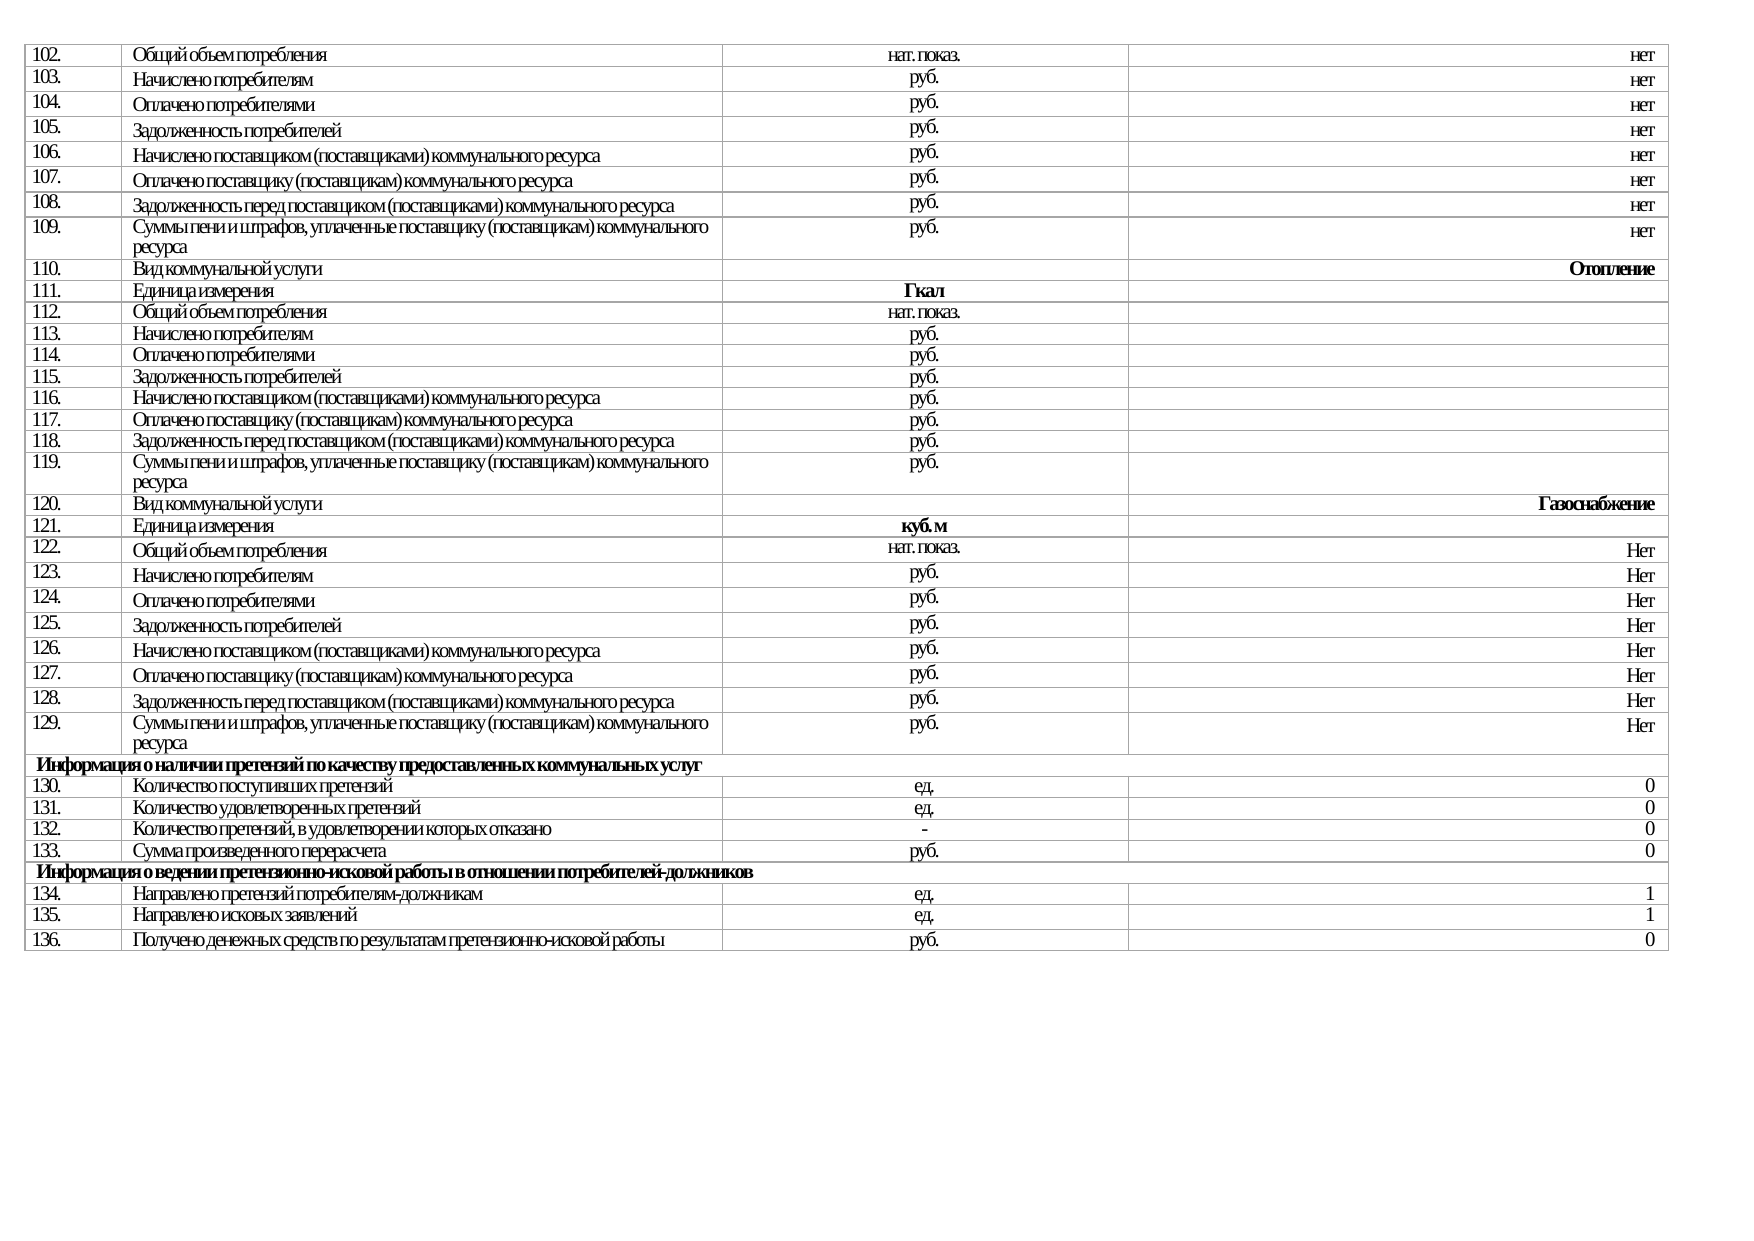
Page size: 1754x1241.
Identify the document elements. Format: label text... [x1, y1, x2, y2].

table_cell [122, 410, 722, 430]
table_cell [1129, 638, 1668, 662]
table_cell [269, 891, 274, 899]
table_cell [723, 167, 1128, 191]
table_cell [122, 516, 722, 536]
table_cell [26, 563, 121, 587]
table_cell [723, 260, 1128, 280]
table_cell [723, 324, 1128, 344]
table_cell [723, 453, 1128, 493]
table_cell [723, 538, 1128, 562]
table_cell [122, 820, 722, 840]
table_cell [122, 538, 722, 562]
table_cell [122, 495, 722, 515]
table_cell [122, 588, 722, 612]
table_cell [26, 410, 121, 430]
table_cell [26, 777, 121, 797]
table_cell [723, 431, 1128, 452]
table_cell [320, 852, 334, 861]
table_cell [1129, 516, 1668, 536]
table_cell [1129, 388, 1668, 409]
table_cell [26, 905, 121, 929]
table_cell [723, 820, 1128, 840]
table_cell нет [1129, 45, 1668, 66]
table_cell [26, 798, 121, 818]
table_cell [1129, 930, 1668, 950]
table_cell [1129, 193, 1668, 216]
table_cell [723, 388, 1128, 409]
table_cell Задолженность потребителей [122, 117, 722, 141]
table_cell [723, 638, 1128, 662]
table_cell нет [1129, 117, 1668, 141]
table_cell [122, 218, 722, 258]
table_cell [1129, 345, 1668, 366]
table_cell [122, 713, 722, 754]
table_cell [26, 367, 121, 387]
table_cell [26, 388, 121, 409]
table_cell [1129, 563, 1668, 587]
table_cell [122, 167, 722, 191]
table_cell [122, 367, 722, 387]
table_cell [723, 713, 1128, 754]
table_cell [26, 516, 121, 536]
table_cell [26, 92, 121, 116]
table_cell [26, 45, 121, 66]
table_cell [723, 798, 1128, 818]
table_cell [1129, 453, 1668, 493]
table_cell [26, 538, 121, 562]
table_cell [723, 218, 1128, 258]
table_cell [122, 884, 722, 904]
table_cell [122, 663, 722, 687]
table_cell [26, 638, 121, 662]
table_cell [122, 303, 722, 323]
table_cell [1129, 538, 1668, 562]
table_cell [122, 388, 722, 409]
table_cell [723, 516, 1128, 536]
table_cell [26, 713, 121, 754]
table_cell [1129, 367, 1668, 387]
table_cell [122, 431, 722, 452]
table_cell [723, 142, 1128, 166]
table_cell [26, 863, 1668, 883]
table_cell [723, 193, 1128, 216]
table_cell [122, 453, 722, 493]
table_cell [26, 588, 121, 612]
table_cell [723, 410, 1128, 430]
table_cell нет [1129, 67, 1668, 91]
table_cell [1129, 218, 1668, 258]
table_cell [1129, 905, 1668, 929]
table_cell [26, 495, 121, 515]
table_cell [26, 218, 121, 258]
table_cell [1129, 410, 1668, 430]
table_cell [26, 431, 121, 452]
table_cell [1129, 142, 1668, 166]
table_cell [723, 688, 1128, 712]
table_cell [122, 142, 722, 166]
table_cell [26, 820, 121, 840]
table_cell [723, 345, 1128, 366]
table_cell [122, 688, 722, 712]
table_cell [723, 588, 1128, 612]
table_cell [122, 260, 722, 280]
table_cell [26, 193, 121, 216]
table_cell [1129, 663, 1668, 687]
table_cell Общий объем потребления [122, 45, 722, 66]
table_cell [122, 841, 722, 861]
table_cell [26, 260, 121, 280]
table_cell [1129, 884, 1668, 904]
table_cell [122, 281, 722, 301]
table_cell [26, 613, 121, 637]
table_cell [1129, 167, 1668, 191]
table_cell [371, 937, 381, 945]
table_cell [26, 117, 121, 141]
table_cell нат. показ. [723, 45, 1128, 66]
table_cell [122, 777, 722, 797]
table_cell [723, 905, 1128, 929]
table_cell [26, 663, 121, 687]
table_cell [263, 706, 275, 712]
table_cell Оплачено потребителями [122, 92, 722, 116]
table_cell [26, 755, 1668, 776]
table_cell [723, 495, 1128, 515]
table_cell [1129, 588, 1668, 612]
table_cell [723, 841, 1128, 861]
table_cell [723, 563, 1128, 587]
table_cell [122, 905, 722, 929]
table_cell руб. [723, 67, 1128, 91]
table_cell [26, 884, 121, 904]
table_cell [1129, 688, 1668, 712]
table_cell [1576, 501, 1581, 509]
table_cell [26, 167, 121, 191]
table_cell [26, 67, 121, 91]
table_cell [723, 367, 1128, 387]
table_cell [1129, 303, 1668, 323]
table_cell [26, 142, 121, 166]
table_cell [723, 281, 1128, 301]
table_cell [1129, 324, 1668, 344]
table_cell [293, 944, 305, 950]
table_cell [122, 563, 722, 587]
table_cell нет [1129, 92, 1668, 116]
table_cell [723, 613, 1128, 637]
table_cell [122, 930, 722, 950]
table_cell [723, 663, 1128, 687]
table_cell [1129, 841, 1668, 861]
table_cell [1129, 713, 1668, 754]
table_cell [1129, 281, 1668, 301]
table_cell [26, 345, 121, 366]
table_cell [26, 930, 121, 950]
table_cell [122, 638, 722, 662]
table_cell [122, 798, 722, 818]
table_cell Начислено потребителям [122, 67, 722, 91]
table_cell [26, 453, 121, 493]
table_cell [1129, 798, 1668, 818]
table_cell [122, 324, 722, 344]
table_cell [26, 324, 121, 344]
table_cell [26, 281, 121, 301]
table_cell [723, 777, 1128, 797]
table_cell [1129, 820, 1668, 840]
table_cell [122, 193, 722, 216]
table_cell руб. [723, 92, 1128, 116]
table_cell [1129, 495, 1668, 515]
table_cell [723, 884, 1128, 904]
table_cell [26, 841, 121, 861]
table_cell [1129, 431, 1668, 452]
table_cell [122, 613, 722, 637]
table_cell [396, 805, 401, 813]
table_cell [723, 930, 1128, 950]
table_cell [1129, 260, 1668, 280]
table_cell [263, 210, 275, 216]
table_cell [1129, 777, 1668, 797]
table_cell руб. [723, 117, 1128, 141]
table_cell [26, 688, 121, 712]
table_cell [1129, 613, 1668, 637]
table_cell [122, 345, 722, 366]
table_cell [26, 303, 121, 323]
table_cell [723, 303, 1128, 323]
